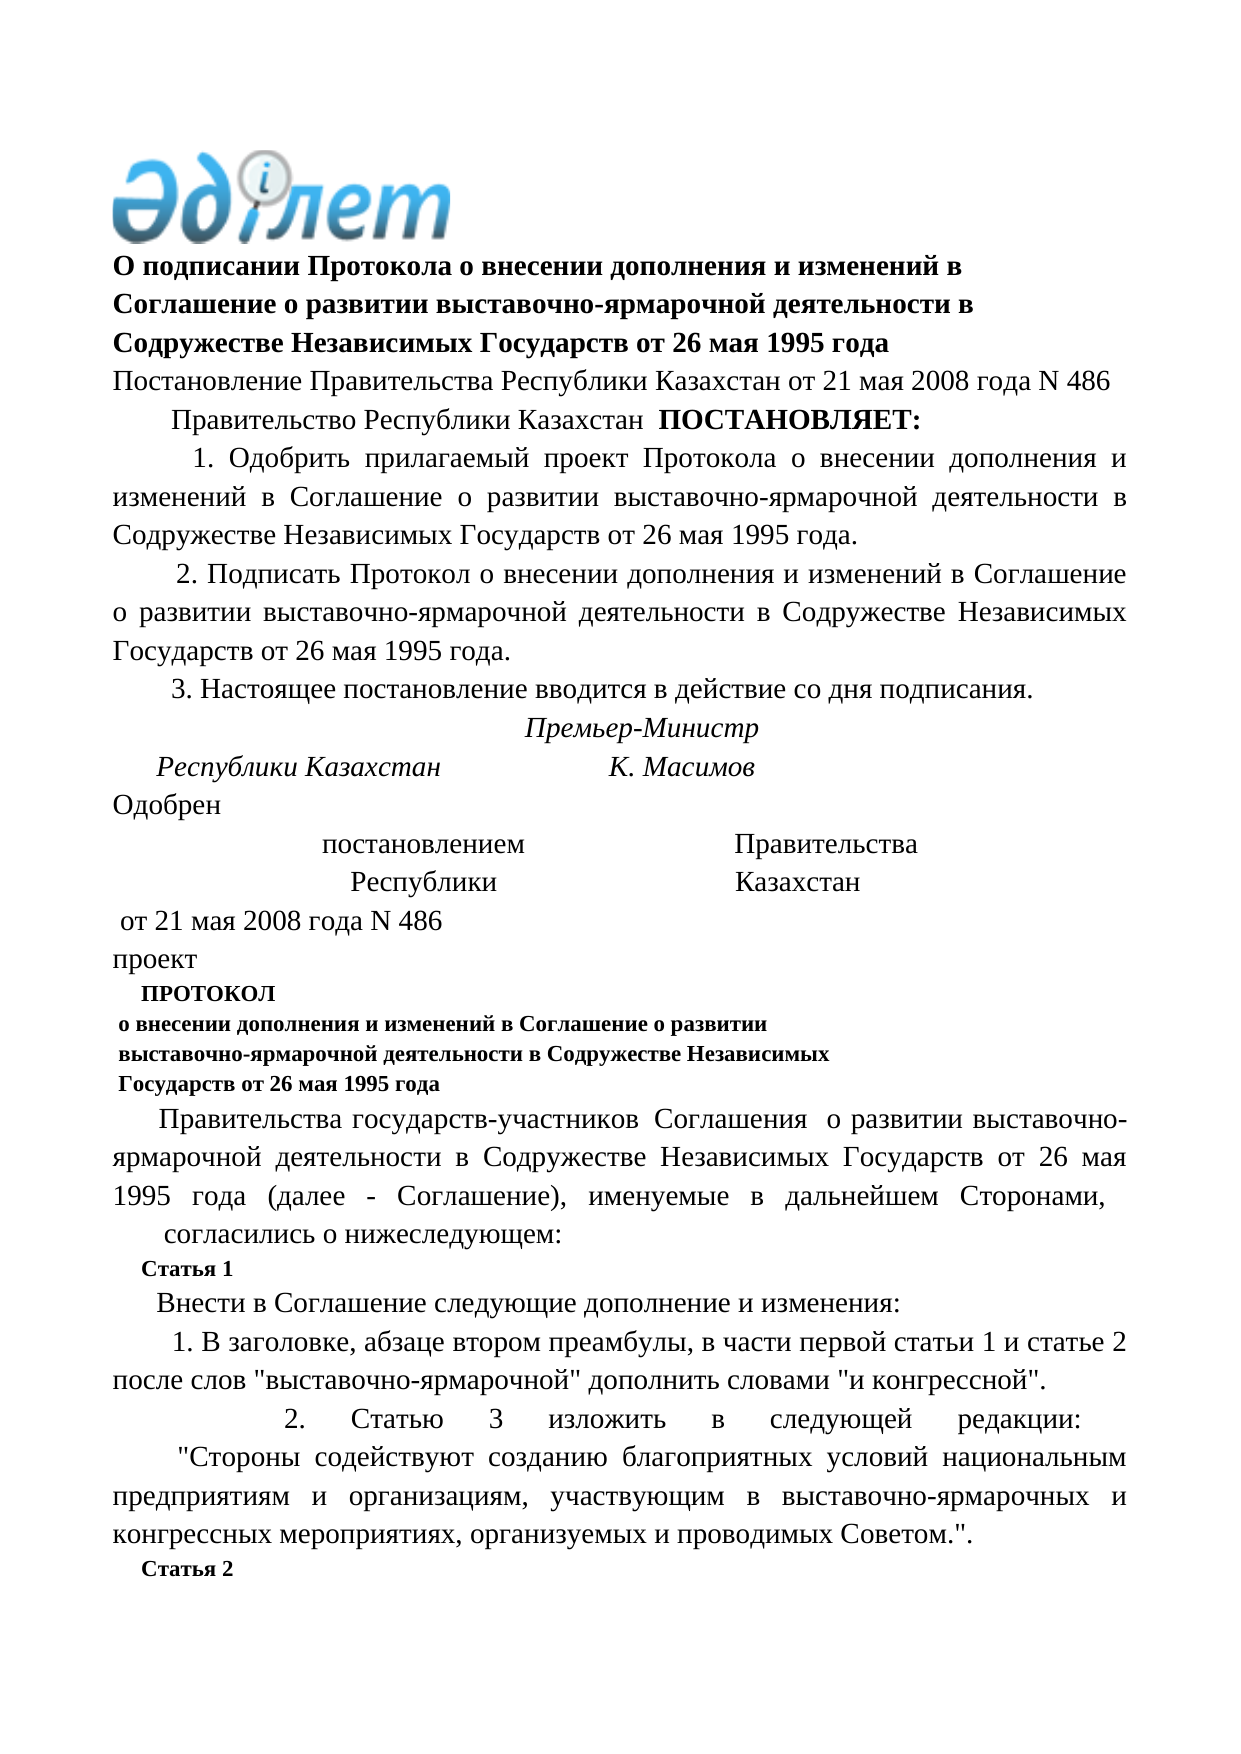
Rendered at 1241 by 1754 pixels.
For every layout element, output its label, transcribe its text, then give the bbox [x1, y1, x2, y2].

text Статья 2 [112, 1555, 1128, 1581]
text 1. Одобрить прилагаемый проект Протокола о внесении дополнения и изменений в Соглашение о развитии выставочно-ярмарочной деятельности в Содружестве Независимых Государств от 26 мая 1995 года. [112, 440, 1128, 551]
text Внести в Соглашение следующие дополнение и изменения: [112, 1285, 1128, 1319]
text ПРОТОКОЛ о внесении дополнения и изменений в Соглашение о развитии выставочно-ярмарочной деятельности в Содружестве Независимых Государств от 26 мая 1995 года [112, 980, 1128, 1097]
text Правительства государств-участников Соглашения о развитии выставочно-ярмарочной деятельности в Содружестве Независимых Государств от 26 мая 1995 года (далее - Соглашение), именуемые в дальнейшем Сторонами, согласились о нижеследующем: [112, 1101, 1128, 1250]
text проект [112, 941, 1128, 975]
text 1. В заголовке, абзаце втором преамбулы, в части первой статьи 1 и статье 2 после слов "выставочно-ярмарочной" дополнить словами "и конгрессной". [112, 1324, 1128, 1396]
picture [112, 150, 451, 244]
text Постановление Правительства Республики Казахстан от 21 мая 2008 года N 486 [112, 363, 1128, 397]
text Статья 1 [112, 1255, 1128, 1281]
text Одобрен постановлением Правительства Республики Казахстан от 21 мая 2008 года N 486 [112, 787, 1128, 936]
text 3. Настоящее постановление вводится в действие со дня подписания. [112, 672, 1128, 705]
text Премьер-Министр Республики Казахстан К. Масимов [112, 710, 1128, 782]
text О подписании Протокола о внесении дополнения и изменений в Соглашение о развитии выставочно-ярмарочной деятельности в Содружестве Независимых Государств от 26 мая 1995 года [112, 248, 1128, 358]
text 2. Подписать Протокол о внесении дополнения и изменений в Соглашение о развитии выставочно-ярмарочной деятельности в Содружестве Независимых Государств от 26 мая 1995 года. [112, 556, 1128, 667]
text 2. Статью 3 изложить в следующей редакции: "Стороны содействуют созданию благоприятных условий национальным предприятиям и организациям, участвующим в выставочно-ярмарочных и конгрессных мероприятиях, организуемых и проводимых Советом.". [112, 1401, 1128, 1550]
text Правительство Республики Казахстан ПОСТАНОВЛЯЕТ: [112, 402, 1128, 435]
